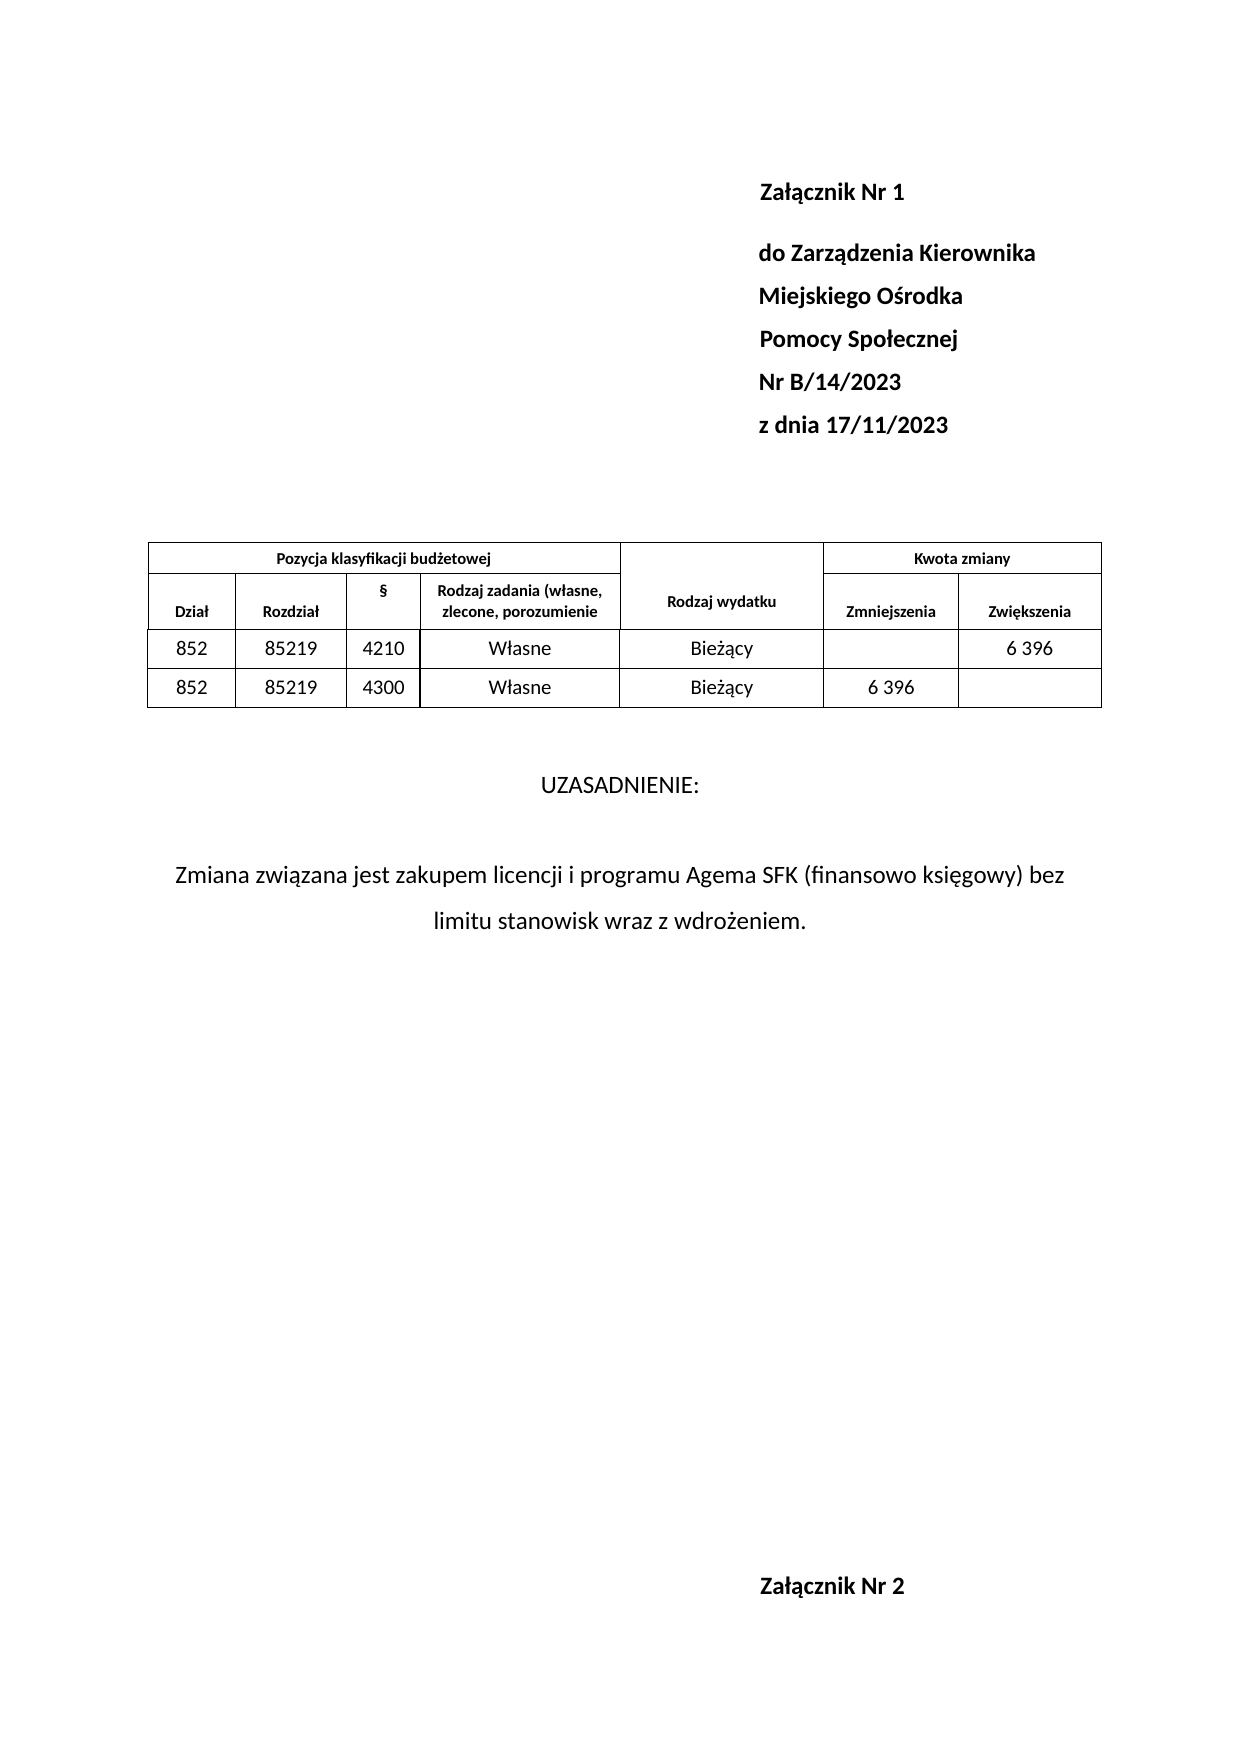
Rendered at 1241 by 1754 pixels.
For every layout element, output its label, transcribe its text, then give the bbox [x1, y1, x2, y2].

text Pomocy Społecznej [515, 323, 1093, 354]
text UZASADNIENIE: [148, 769, 1093, 799]
table_cell 85219 [236, 630, 346, 668]
text Załącznik Nr 1 [738, 176, 1093, 207]
table_cell 852 [148, 669, 235, 707]
table_cell Rodzaj zadania (własne, zlecone, porozumienie [421, 574, 620, 628]
table_cell 6 396 [959, 630, 1101, 668]
text Zmiana związana jest zakupem licencji i programu Agema SFK (finansowo księgowy) bez limitu stanowisk wraz z wdrożeniem. [148, 859, 1093, 936]
table_header Kwota zmiany [824, 543, 1101, 573]
table_cell [959, 669, 1101, 707]
table_cell Zmniejszenia [824, 574, 958, 628]
text do Zarządzenia Kierownika [515, 237, 1093, 268]
table_cell Rozdział [236, 574, 346, 628]
table_header Rodzaj wydatku [621, 543, 823, 628]
table_cell Własne [421, 669, 619, 707]
table_cell Dział [149, 574, 235, 628]
table_cell 852 [148, 630, 235, 668]
text Załącznik Nr 2 [738, 1570, 1093, 1600]
text z dnia 17/11/2023 [516, 409, 1093, 440]
table_cell 85219 [236, 669, 346, 707]
table_cell Bieżący [620, 669, 823, 707]
table_cell Bieżący [620, 630, 823, 668]
table_cell [824, 630, 958, 668]
text Nr B/14/2023 [516, 366, 1093, 397]
table_cell 4210 [347, 630, 419, 668]
table_cell 4300 [347, 669, 419, 707]
table_cell Zwiększenia [959, 574, 1101, 628]
table_cell Własne [421, 630, 619, 668]
text Miejskiego Ośrodka [515, 280, 1093, 311]
table_header Pozycja klasyfikacji budżetowej [149, 543, 620, 573]
table_cell § [347, 574, 420, 628]
table_cell 6 396 [824, 669, 958, 707]
